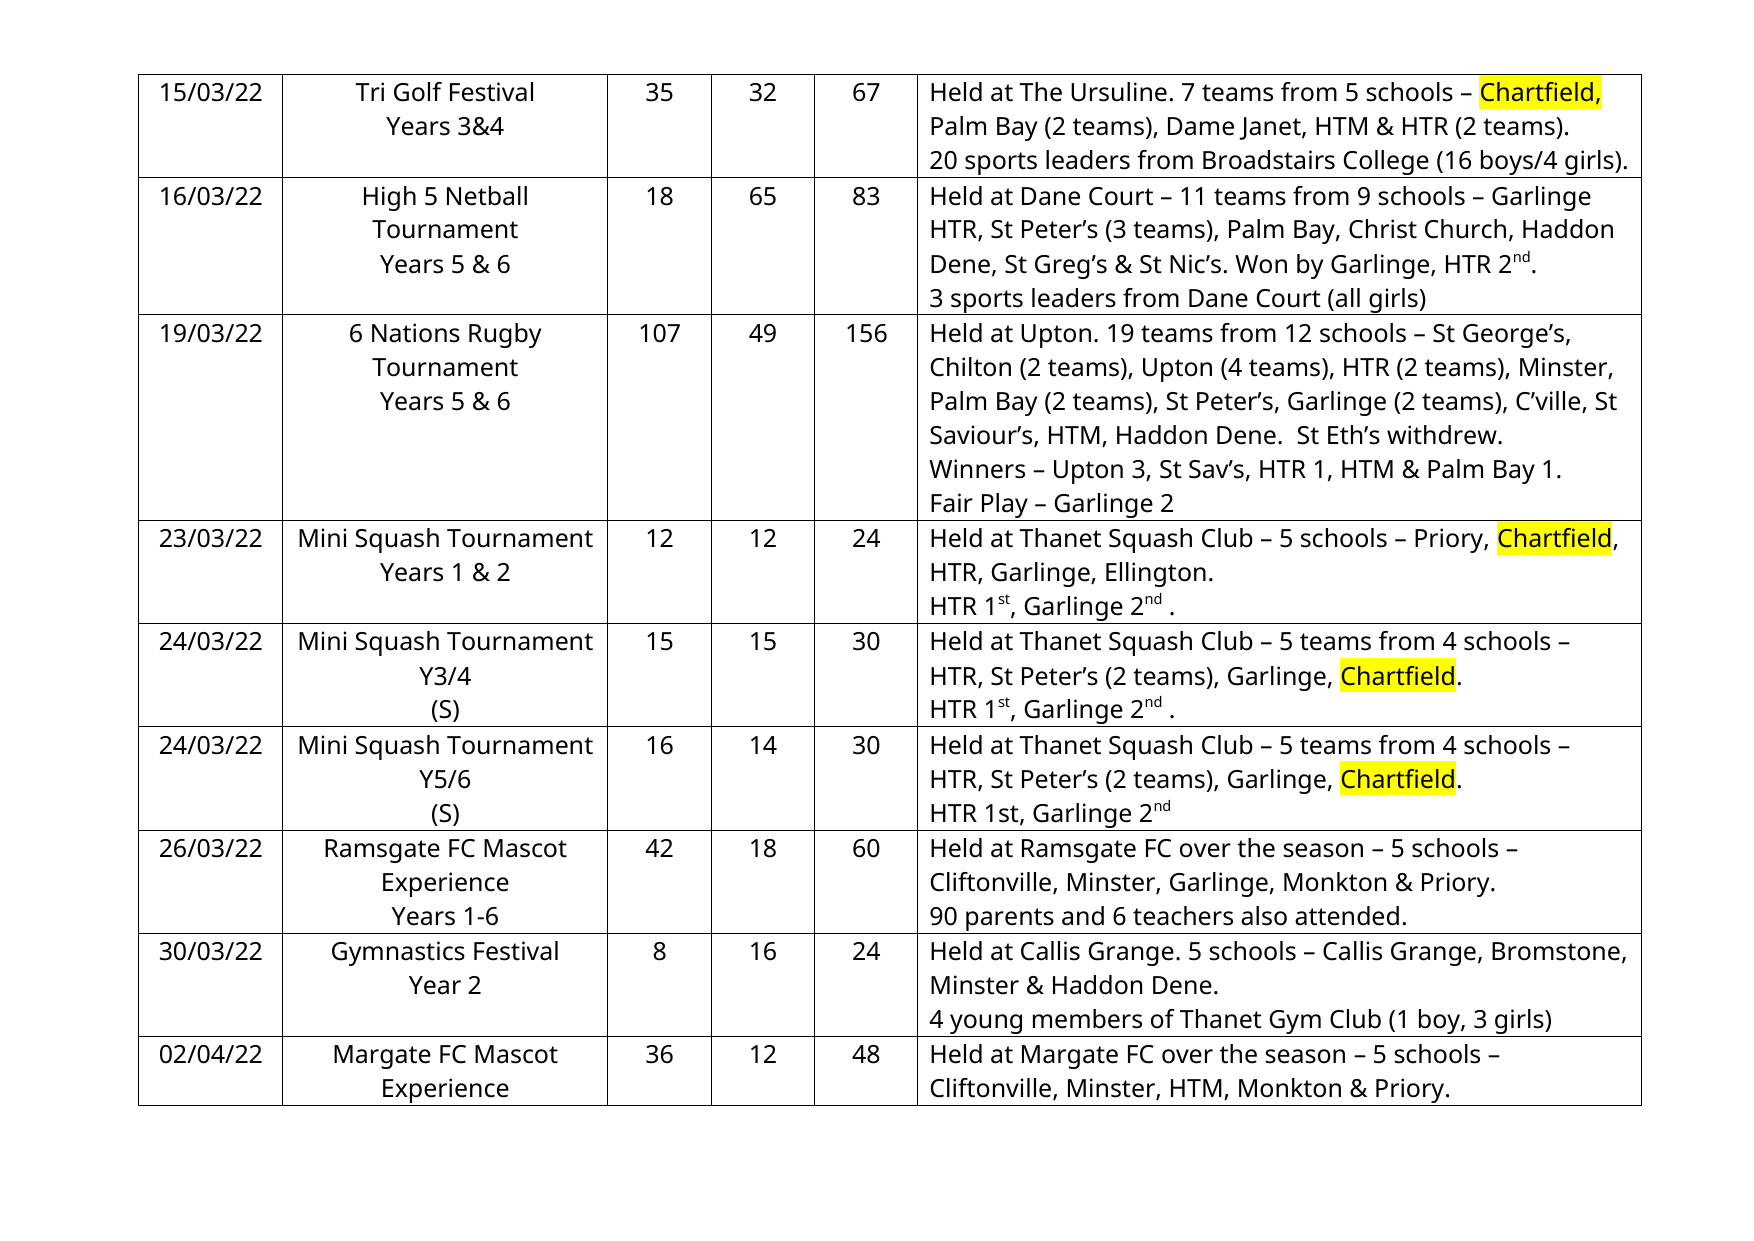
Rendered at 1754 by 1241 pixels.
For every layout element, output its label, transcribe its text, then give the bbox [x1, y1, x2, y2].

table_cell Held at Ramsgate FC over the season – 5 schools – Cliftonville, Minster, Garlinge, Monkton & Priory. 90 parents and 6 teachers also attended. [918, 831, 1641, 933]
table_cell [918, 1037, 1641, 1105]
table_cell 49 [712, 315, 814, 520]
table_cell Held at Upton. 19 teams from 12 schools – St George’s, Chilton (2 teams), Upton (4 teams), HTR (2 teams), Minster, Palm Bay (2 teams), St Peter’s, Garlinge (2 teams), C’ville, St Saviour’s, HTM, Haddon Dene. St Eth’s withdrew. Winners – Upton 3, St Sav’s, HTR 1, HTM & Palm Bay 1. Fair Play – Garlinge 2 [918, 315, 1641, 520]
table_cell 48 [815, 1037, 917, 1105]
table_cell Held at Callis Grange. 5 schools – Callis Grange, Bromstone, Minster & Haddon Dene. 4 young members of Thanet Gym Club (1 boy, 3 girls) [918, 934, 1641, 1036]
table_cell 30/03/22 [139, 934, 282, 1036]
table_cell 16 [608, 727, 711, 829]
table_cell 18 [608, 178, 711, 314]
table_cell 8 [608, 934, 711, 1036]
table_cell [283, 1037, 607, 1105]
table_cell 67 [815, 75, 917, 177]
table_cell 6 Nations Rugby Tournament Years 5 & 6 [283, 315, 607, 520]
table_cell Held at Thanet Squash Club – 5 teams from 4 schools – HTR, St Peter’s (2 teams), Garlinge, Chartfield. HTR 1st, Garlinge 2nd . [918, 624, 1641, 726]
table_cell Held at Thanet Squash Club – 5 teams from 4 schools – HTR, St Peter’s (2 teams), Garlinge, Chartfield. HTR 1st, Garlinge 2nd [918, 727, 1641, 829]
table_cell Mini Squash Tournament Y3/4 (S) [283, 624, 607, 726]
table_cell 14 [712, 727, 814, 829]
table_cell Tri Golf Festival Years 3&4 [283, 75, 607, 177]
table_cell 83 [815, 178, 917, 314]
table_cell Held at The Ursuline. 7 teams from 5 schools – Chartfield, Palm Bay (2 teams), Dame Janet, HTM & HTR (2 teams). 20 sports leaders from Broadstairs College (16 boys/4 girls). [918, 75, 1641, 177]
table_cell 23/03/22 [139, 521, 282, 623]
table_cell 65 [712, 178, 814, 314]
table_cell 16 [712, 934, 814, 1036]
table_cell 24 [815, 934, 917, 1036]
table_cell 24/03/22 [139, 727, 282, 829]
table_cell 26/03/22 [139, 831, 282, 933]
table_cell 15/03/22 [139, 75, 282, 177]
table_cell 19/03/22 [139, 315, 282, 520]
table_cell 107 [608, 315, 711, 520]
table_cell 32 [712, 75, 814, 177]
table_cell 12 [712, 1037, 814, 1105]
table_cell 156 [815, 315, 917, 520]
table_cell 02/04/22 [139, 1037, 282, 1105]
table_cell 24/03/22 [139, 624, 282, 726]
table_cell 30 [815, 727, 917, 829]
table_cell 24 [815, 521, 917, 623]
table_cell 12 [608, 521, 711, 623]
table_cell 35 [608, 75, 711, 177]
table_cell 60 [815, 831, 917, 933]
table_cell Gymnastics Festival Year 2 [283, 934, 607, 1036]
table_cell 18 [712, 831, 814, 933]
table_cell 12 [712, 521, 814, 623]
table_cell Ramsgate FC Mascot Experience Years 1-6 [283, 831, 607, 933]
table_cell Held at Thanet Squash Club – 5 schools – Priory, Chartfield, HTR, Garlinge, Ellington. HTR 1st, Garlinge 2nd . [918, 521, 1641, 623]
table_cell 42 [608, 831, 711, 933]
table_cell Mini Squash Tournament Y5/6 (S) [283, 727, 607, 829]
table_cell 16/03/22 [139, 178, 282, 314]
table_cell Held at Dane Court – 11 teams from 9 schools – Garlinge HTR, St Peter’s (3 teams), Palm Bay, Christ Church, Haddon Dene, St Greg’s & St Nic’s. Won by Garlinge, HTR 2nd. 3 sports leaders from Dane Court (all girls) [918, 178, 1641, 314]
table_cell High 5 Netball Tournament Years 5 & 6 [283, 178, 607, 314]
table_cell 15 [608, 624, 711, 726]
table_cell Mini Squash Tournament Years 1 & 2 [283, 521, 607, 623]
table_cell 36 [608, 1037, 711, 1105]
table_cell 30 [815, 624, 917, 726]
table_cell 15 [712, 624, 814, 726]
